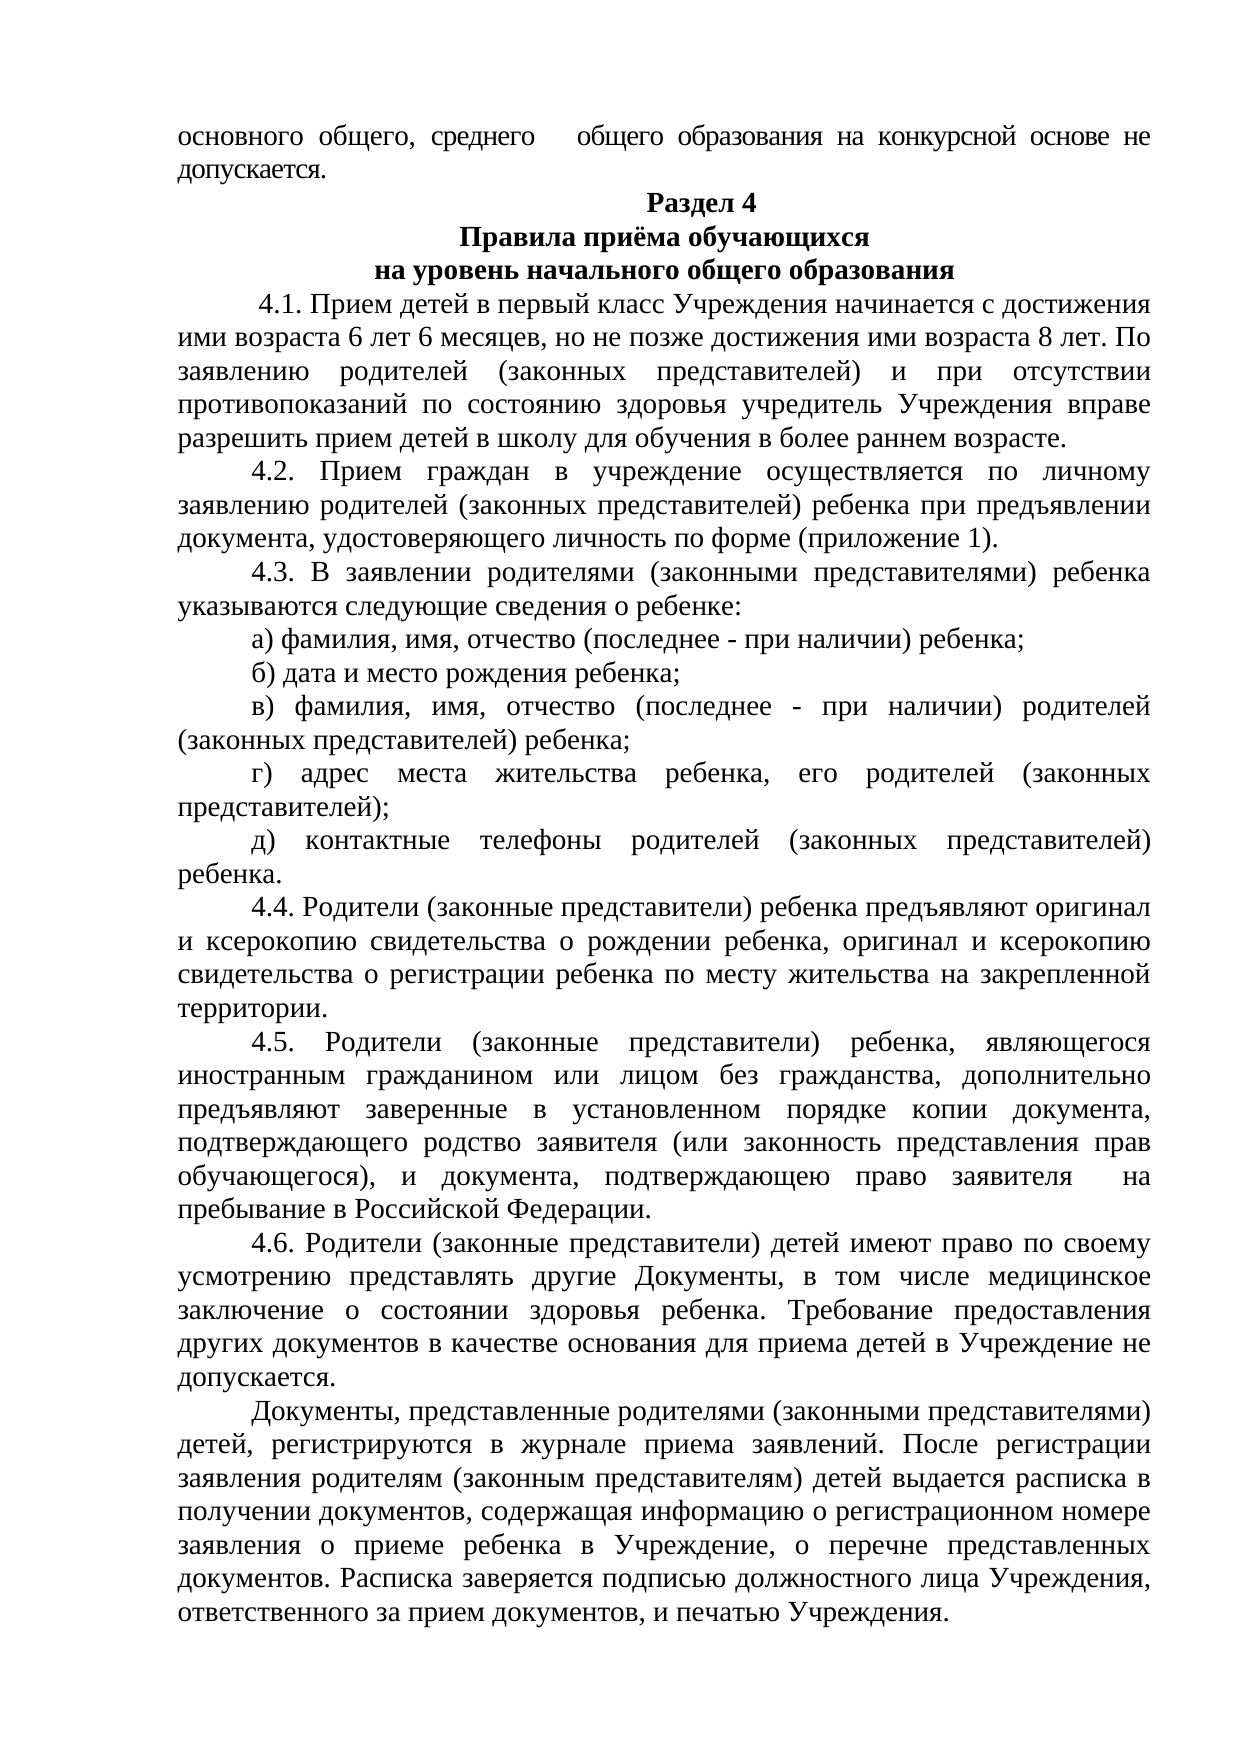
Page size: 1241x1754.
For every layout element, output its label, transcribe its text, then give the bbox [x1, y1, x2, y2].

text 4.4. Родители (законные представители) ребенка предъявляют оригинал и ксерокопию свидетельства о рождении ребенка, оригинал и ксерокопию свидетельства о регистрации ребенка по месту жительства на закрепленной территории. [177, 889, 1152, 1024]
text 4.5. Родители (законные представители) ребенка, являющегося иностранным гражданином или лицом без гражданства, дополнительно предъявляют заверенные в установленном порядке копии документа, подтверждающего родство заявителя (или законность представления прав обучающегося), и документа, подтверждающею право заявителя на пребывание в Российской Федерации. [177, 1024, 1152, 1225]
text Документы, представленные родителями (законными представителями) детей, регистрируются в журнале приема заявлений. После регистрации заявления родителям (законным представителям) детей выдается расписка в получении документов, содержащая информацию о регистрационном номере заявления о приеме ребенка в Учреждение, о перечне представленных документов. Расписка заверяется подписью должностного лица Учреждения, ответственного за прием документов, и печатью Учреждения. [177, 1393, 1152, 1627]
text а) фамилия, имя, отчество (последнее - при наличии) ребенка; [177, 621, 1152, 655]
text в) фамилия, имя, отчество (последнее - при наличии) родителей (законных представителей) ребенка; [177, 688, 1152, 755]
text 4.3. В заявлении родителями (законными представителями) ребенка указываются следующие сведения о ребенке: [177, 554, 1152, 621]
text б) дата и место рождения ребенка; [177, 655, 1152, 688]
text д) контактные телефоны родителей (законных представителей) ребенка. [177, 822, 1152, 889]
text 4.1. Прием детей в первый класс Учреждения начинается с достижения ими возраста 6 лет 6 месяцев, но не позже достижения ими возраста 8 лет. По заявлению родителей (законных представителей) и при отсутствии противопоказаний по состоянию здоровья учредитель Учреждения вправе разрешить прием детей в школу для обучения в более раннем возрасте. [177, 286, 1152, 453]
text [177, 118, 1152, 185]
text Раздел 4 [177, 185, 1152, 219]
text 4.2. Прием граждан в учреждение осуществляется по личному заявлению родителей (законных представителей) ребенка при предъявлении документа, удостоверяющего личность по форме (приложение 1). [177, 453, 1152, 554]
text 4.6. Родители (законные представители) детей имеют право по своему усмотрению представлять другие Документы, в том числе медицинское заключение о состоянии здоровья ребенка. Требование предоставления других документов в качестве основания для приема детей в Учреждение не допускается. [177, 1225, 1152, 1393]
text Правила приёма обучающихся [177, 219, 1152, 252]
text г) адрес места жительства ребенка, его родителей (законных представителей); [177, 755, 1152, 822]
text на уровень начального общего образования [177, 252, 1152, 286]
